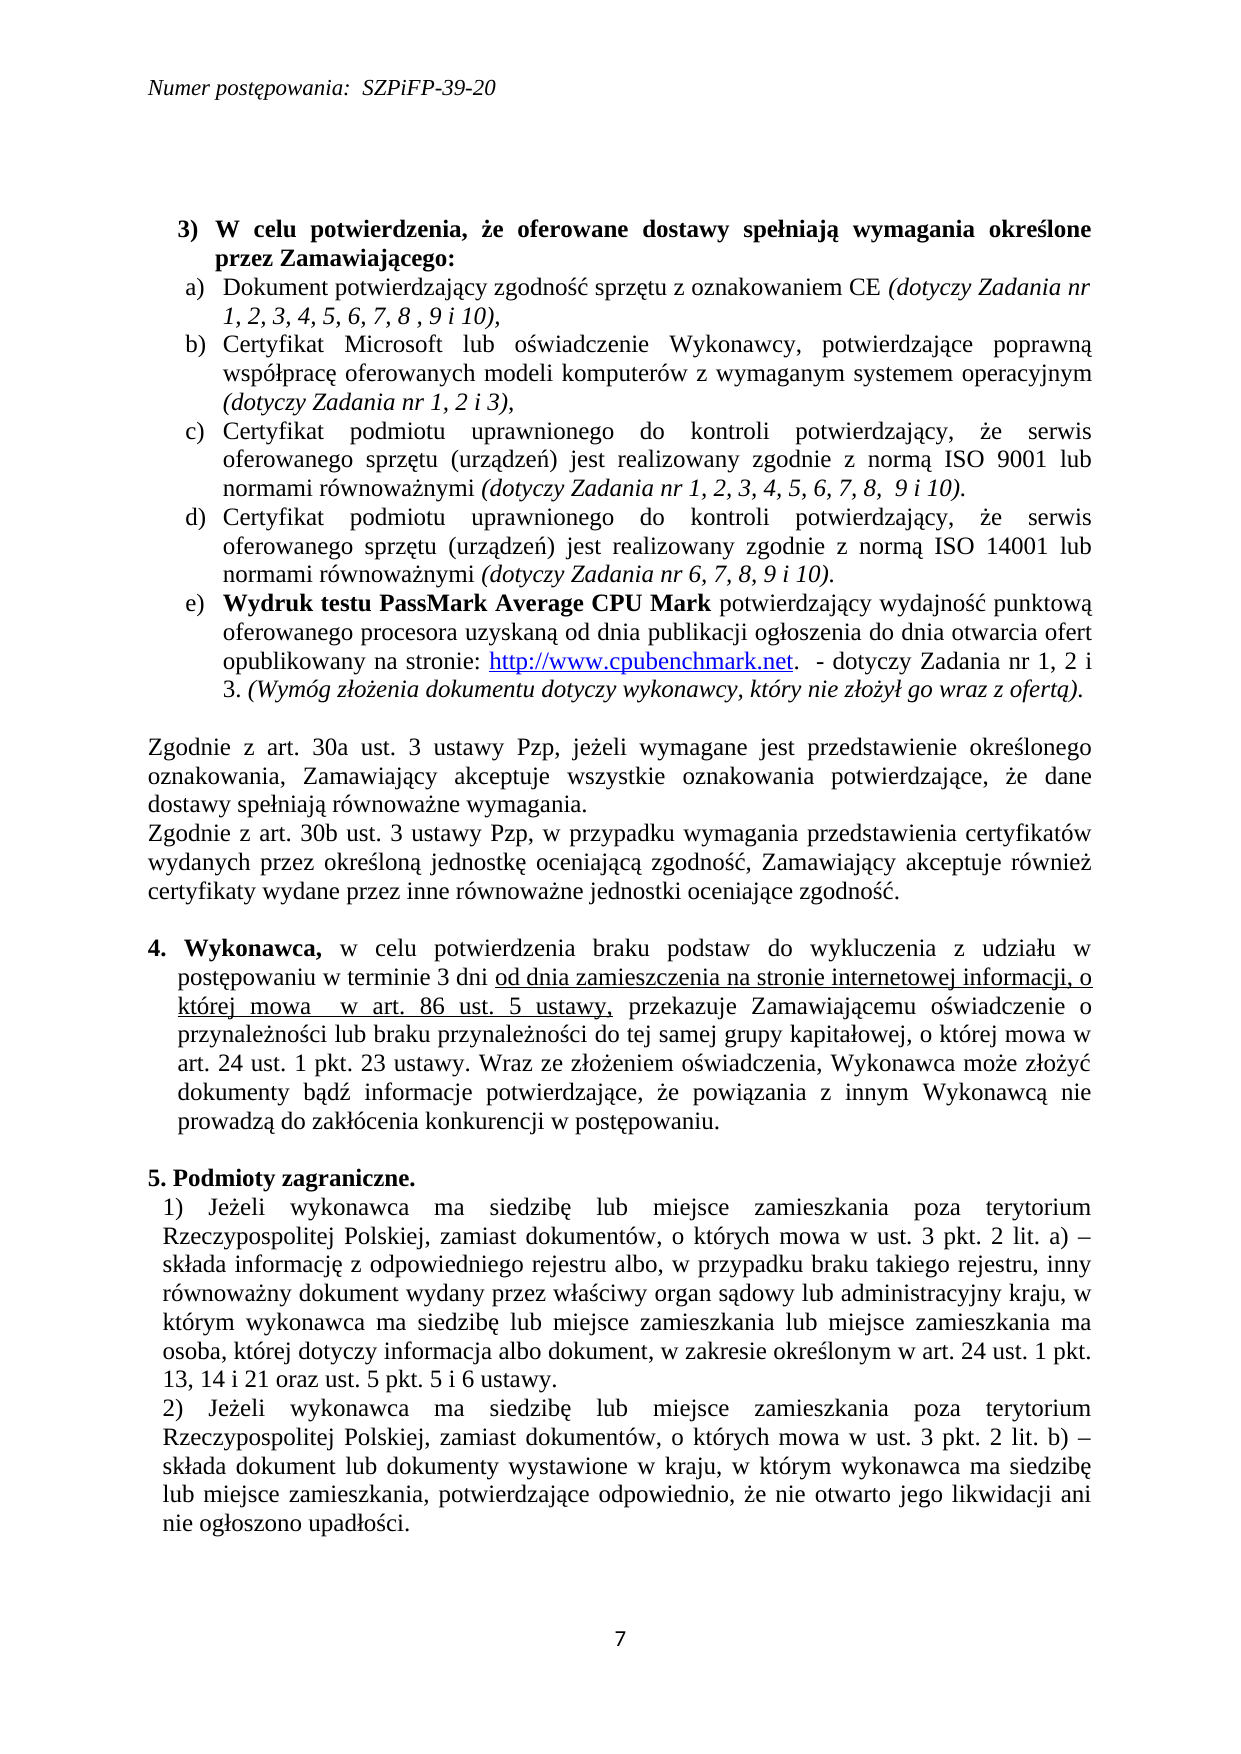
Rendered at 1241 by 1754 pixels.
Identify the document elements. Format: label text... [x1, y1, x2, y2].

list Certyfikat podmiotu uprawnionego do kontroli potwierdzający, że serwis oferowanego sprzętu (urządzeń) jest realizowany zgodnie z normą ISO 14001 lub normami równoważnymi (dotyczy Zadania nr 6, 7, 8, 9 i 10). [185, 502, 1092, 588]
list Dokument potwierdzający zgodność sprzętu z oznakowaniem CE (dotyczy Zadania nr 1, 2, 3, 4, 5, 6, 7, 8 , 9 i 10), [185, 272, 1092, 329]
list Wydruk testu PassMark Average CPU Mark potwierdzający wydajność punktową oferowanego procesora uzyskaną od dnia publikacji ogłoszenia do dnia otwarcia ofert opublikowany na stronie: http://www.cpubenchmark.net. - dotyczy Zadania nr 1, 2 i 3. (Wymóg złożenia dokumentu dotyczy wykonawcy, który nie złożył go wraz z ofertą). [185, 588, 1092, 703]
text Zgodnie z art. 30b ust. 3 ustawy Pzp, w przypadku wymagania przedstawienia certyfikatów wydanych przez określoną jednostkę oceniającą zgodność, Zamawiający akceptuje również certyfikaty wydane przez inne równoważne jednostki oceniające zgodność. [148, 818, 1092, 904]
list Certyfikat Microsoft lub oświadczenie Wykonawcy, potwierdzające poprawną współpracę oferowanych modeli komputerów z wymaganym systemem operacyjnym (dotyczy Zadania nr 1, 2 i 3), [185, 329, 1092, 416]
list W celu potwierdzenia, że oferowane dostawy spełniają wymagania określone przez Zamawiającego: [177, 214, 1092, 272]
list Certyfikat podmiotu uprawnionego do kontroli potwierdzający, że serwis oferowanego sprzętu (urządzeń) jest realizowany zgodnie z normą ISO 9001 lub normami równoważnymi (dotyczy Zadania nr 1, 2, 3, 4, 5, 6, 7, 8, 9 i 10). [185, 416, 1092, 502]
text 5. Podmioty zagraniczne. [148, 1163, 1092, 1192]
text 4. Wykonawca, w celu potwierdzenia braku podstaw do wykluczenia z udziału w postępowaniu w terminie 3 dni od dnia zamieszczenia na stronie internetowej informacji, o której mowa w art. 86 ust. 5 ustawy, przekazuje Zamawiającemu oświadczenie o przynależności lub braku przynależności do tej samej grupy kapitałowej, o której mowa w art. 24 ust. 1 pkt. 23 ustawy. Wraz ze złożeniem oświadczenia, Wykonawca może złożyć dokumenty bądź informacje potwierdzające, że powiązania z innym Wykonawcą nie prowadzą do zakłócenia konkurencji w postępowaniu. [148, 933, 1092, 1134]
text 2) Jeżeli wykonawca ma siedzibę lub miejsce zamieszkania poza terytorium Rzeczypospolitej Polskiej, zamiast dokumentów, o których mowa w ust. 3 pkt. 2 lit. b) – składa dokument lub dokumenty wystawione w kraju, w którym wykonawca ma siedzibę lub miejsce zamieszkania, potwierdzające odpowiednio, że nie otwarto jego likwidacji ani nie ogłoszono upadłości. [162, 1393, 1092, 1537]
text Zgodnie z art. 30a ust. 3 ustawy Pzp, jeżeli wymagane jest przedstawienie określonego oznakowania, Zamawiający akceptuje wszystkie oznakowania potwierdzające, że dane dostawy spełniają równoważne wymagania. [148, 732, 1092, 818]
text 1) Jeżeli wykonawca ma siedzibę lub miejsce zamieszkania poza terytorium Rzeczypospolitej Polskiej, zamiast dokumentów, o których mowa w ust. 3 pkt. 2 lit. a) – składa informację z odpowiedniego rejestru albo, w przypadku braku takiego rejestru, inny równoważny dokument wydany przez właściwy organ sądowy lub administracyjny kraju, w którym wykonawca ma siedzibę lub miejsce zamieszkania lub miejsce zamieszkania ma osoba, której dotyczy informacja albo dokument, w zakresie określonym w art. 24 ust. 1 pkt. 13, 14 i 21 oraz ust. 5 pkt. 5 i 6 ustawy. [162, 1192, 1092, 1393]
